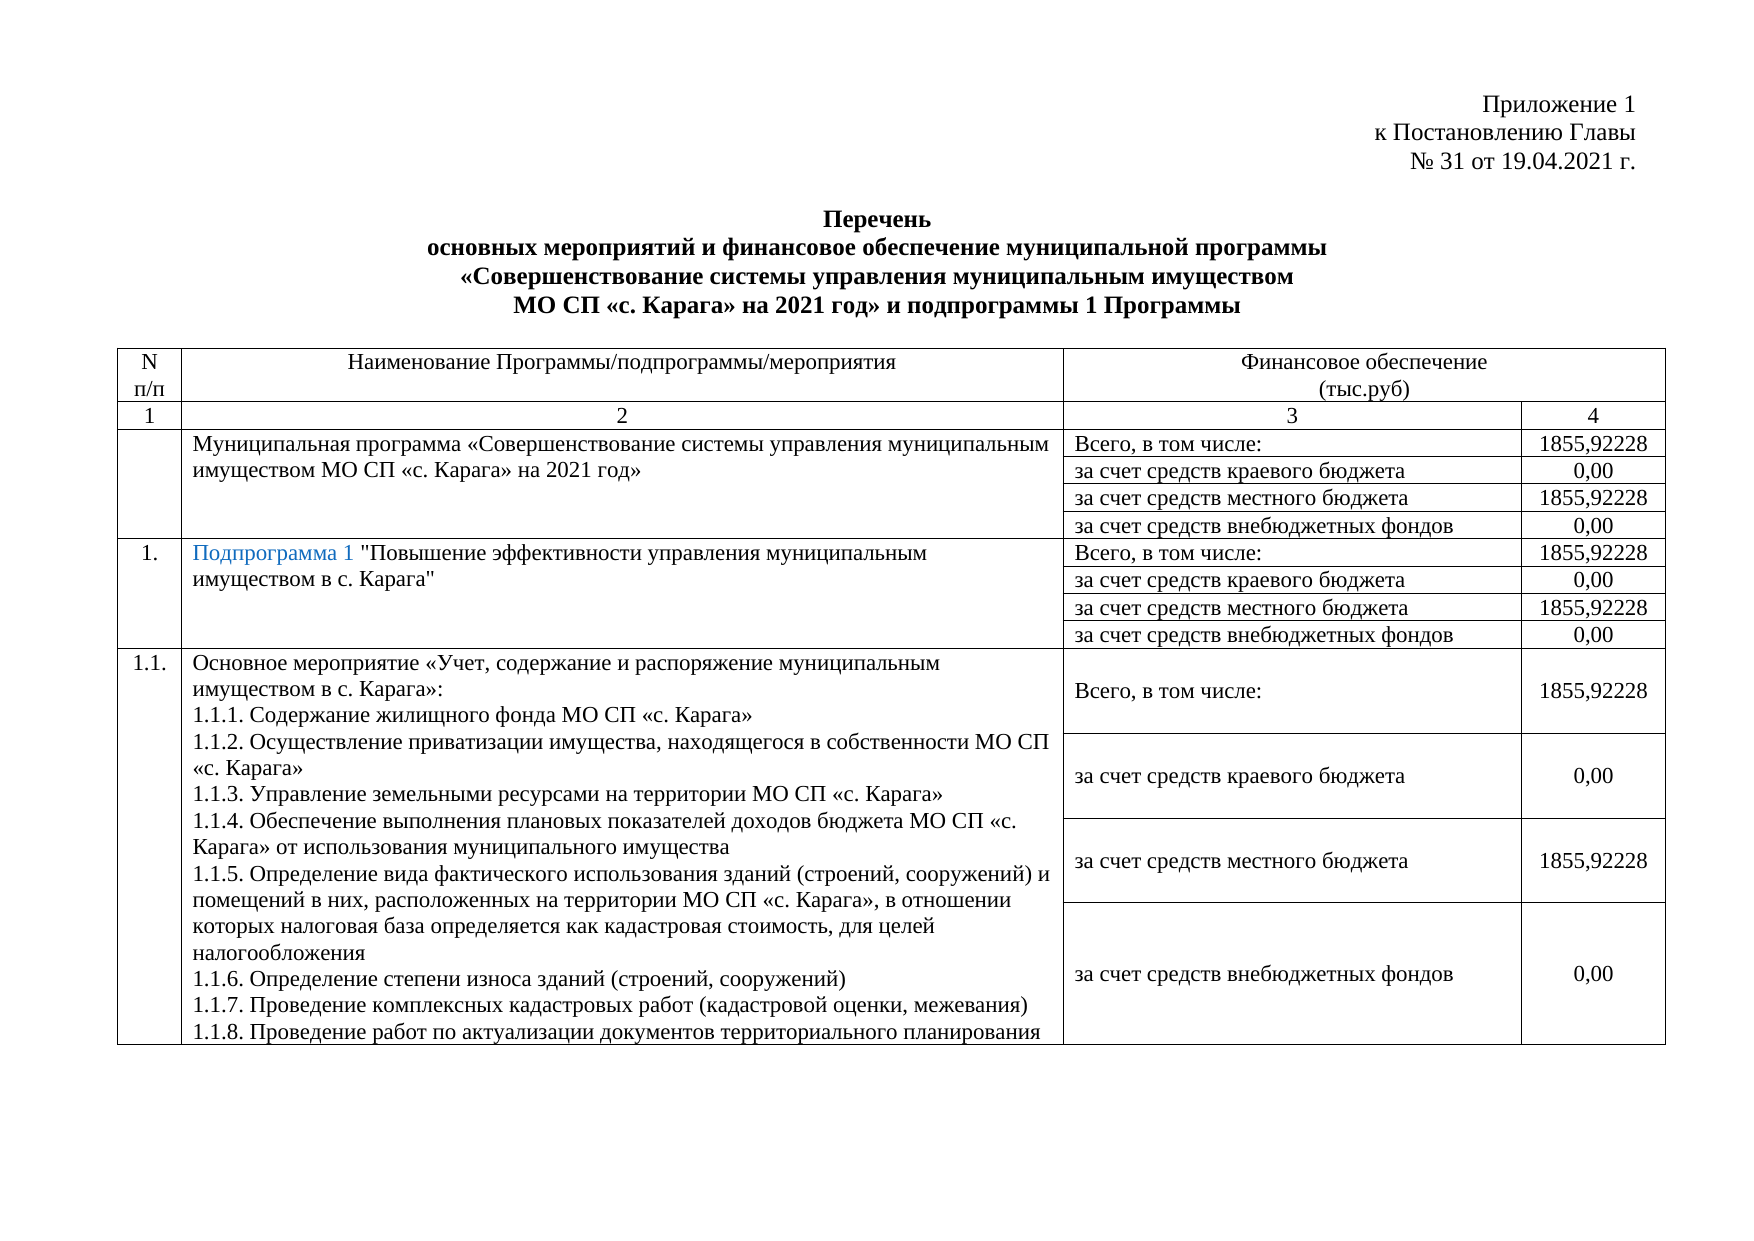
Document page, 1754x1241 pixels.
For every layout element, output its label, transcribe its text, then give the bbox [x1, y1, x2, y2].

table_cell 0,00 [1522, 512, 1665, 538]
table_cell 1855,92228 [1522, 649, 1665, 732]
table_cell за счет средств краевого бюджета [1064, 567, 1521, 593]
table_cell 3 [1064, 402, 1521, 428]
table_cell Основное мероприятие «Учет, содержание и распоряжение муниципальным имуществом в с. Карага»: 1.1.1. Содержание жилищного фонда МО СП «с. Карага» 1.1.2. Осуществление приватизации имущества, находящегося в собственности МО СП «с. Карага» 1.1.3. Управление земельными ресурсами на территории МО СП «с. Карага» 1.1.4. Обеспечение выполнения плановых показателей доходов бюджета МО СП «с. Карага» от использования муниципального имущества 1.1.5. Определение вида фактического использования зданий (строений, сооружений) и помещений в них, расположенных на территории МО СП «с. Карага», в отношении которых налоговая база определяется как кадастровая стоимость, для целей налогообложения 1.1.6. Определение степени износа зданий (строений, сооружений) 1.1.7. Проведение комплексных кадастровых работ (кадастровой оценки, межевания) 1.1.8. Проведение работ по актуализации документов территориального планирования [182, 649, 1063, 1044]
text Приложение 1 [118, 89, 1636, 117]
table_cell 4 [1522, 402, 1665, 428]
table_cell 1.1. [118, 649, 181, 1044]
table_cell за счет средств местного бюджета [1064, 594, 1521, 620]
table_cell 1 [118, 402, 181, 428]
table_cell Всего, в том числе: [1064, 430, 1521, 456]
table_cell Всего, в том числе: [1064, 539, 1521, 566]
table_cell за счет средств внебюджетных фондов [1064, 512, 1521, 538]
table_cell 0,00 [1522, 734, 1665, 817]
table_header Наименование Программы/подпрограммы/мероприятия [182, 349, 1063, 401]
table_cell за счет средств внебюджетных фондов [1064, 903, 1521, 1044]
table_cell 1855,92228 [1522, 594, 1665, 620]
table_cell 1855,92228 [1522, 430, 1665, 456]
table_cell Муниципальная программа «Совершенствование системы управления муниципальным имуществом МО СП «с. Карага» на 2021 год» [182, 430, 1063, 538]
table_header N п/п [118, 349, 181, 401]
table_cell за счет средств местного бюджета [1064, 484, 1521, 511]
table_cell 1855,92228 [1522, 539, 1665, 566]
table_cell за счет средств краевого бюджета [1064, 734, 1521, 817]
table_header Финансовое обеспечение (тыс.руб) [1064, 349, 1665, 401]
table_cell за счет средств краевого бюджета [1064, 457, 1521, 483]
table_cell 1855,92228 [1522, 819, 1665, 902]
table_cell 0,00 [1522, 457, 1665, 483]
text МО СП «с. Карага» на 2021 год» и подпрограммы 1 Программы [118, 290, 1636, 319]
text Перечень [118, 204, 1636, 232]
table_cell 2 [182, 402, 1063, 428]
table_cell 1855,92228 [1522, 484, 1665, 511]
text к Постановлению Главы [118, 117, 1636, 146]
table_cell Всего, в том числе: [1064, 649, 1521, 732]
text № 31 от 19.04.2021 г. [118, 146, 1636, 175]
table_cell 1. [118, 539, 181, 648]
text «Совершенствование системы управления муниципальным имуществом [118, 261, 1636, 290]
table_cell [118, 430, 181, 538]
table_cell за счет средств внебюджетных фондов [1064, 621, 1521, 648]
text основных мероприятий и финансовое обеспечение муниципальной программы [118, 232, 1636, 261]
table_cell Подпрограмма 1 "Повышение эффективности управления муниципальным имуществом в с. Карага" [182, 539, 1063, 648]
table_cell 0,00 [1522, 621, 1665, 648]
table_cell 0,00 [1522, 903, 1665, 1044]
table_cell 0,00 [1522, 567, 1665, 593]
table_cell за счет средств местного бюджета [1064, 819, 1521, 902]
